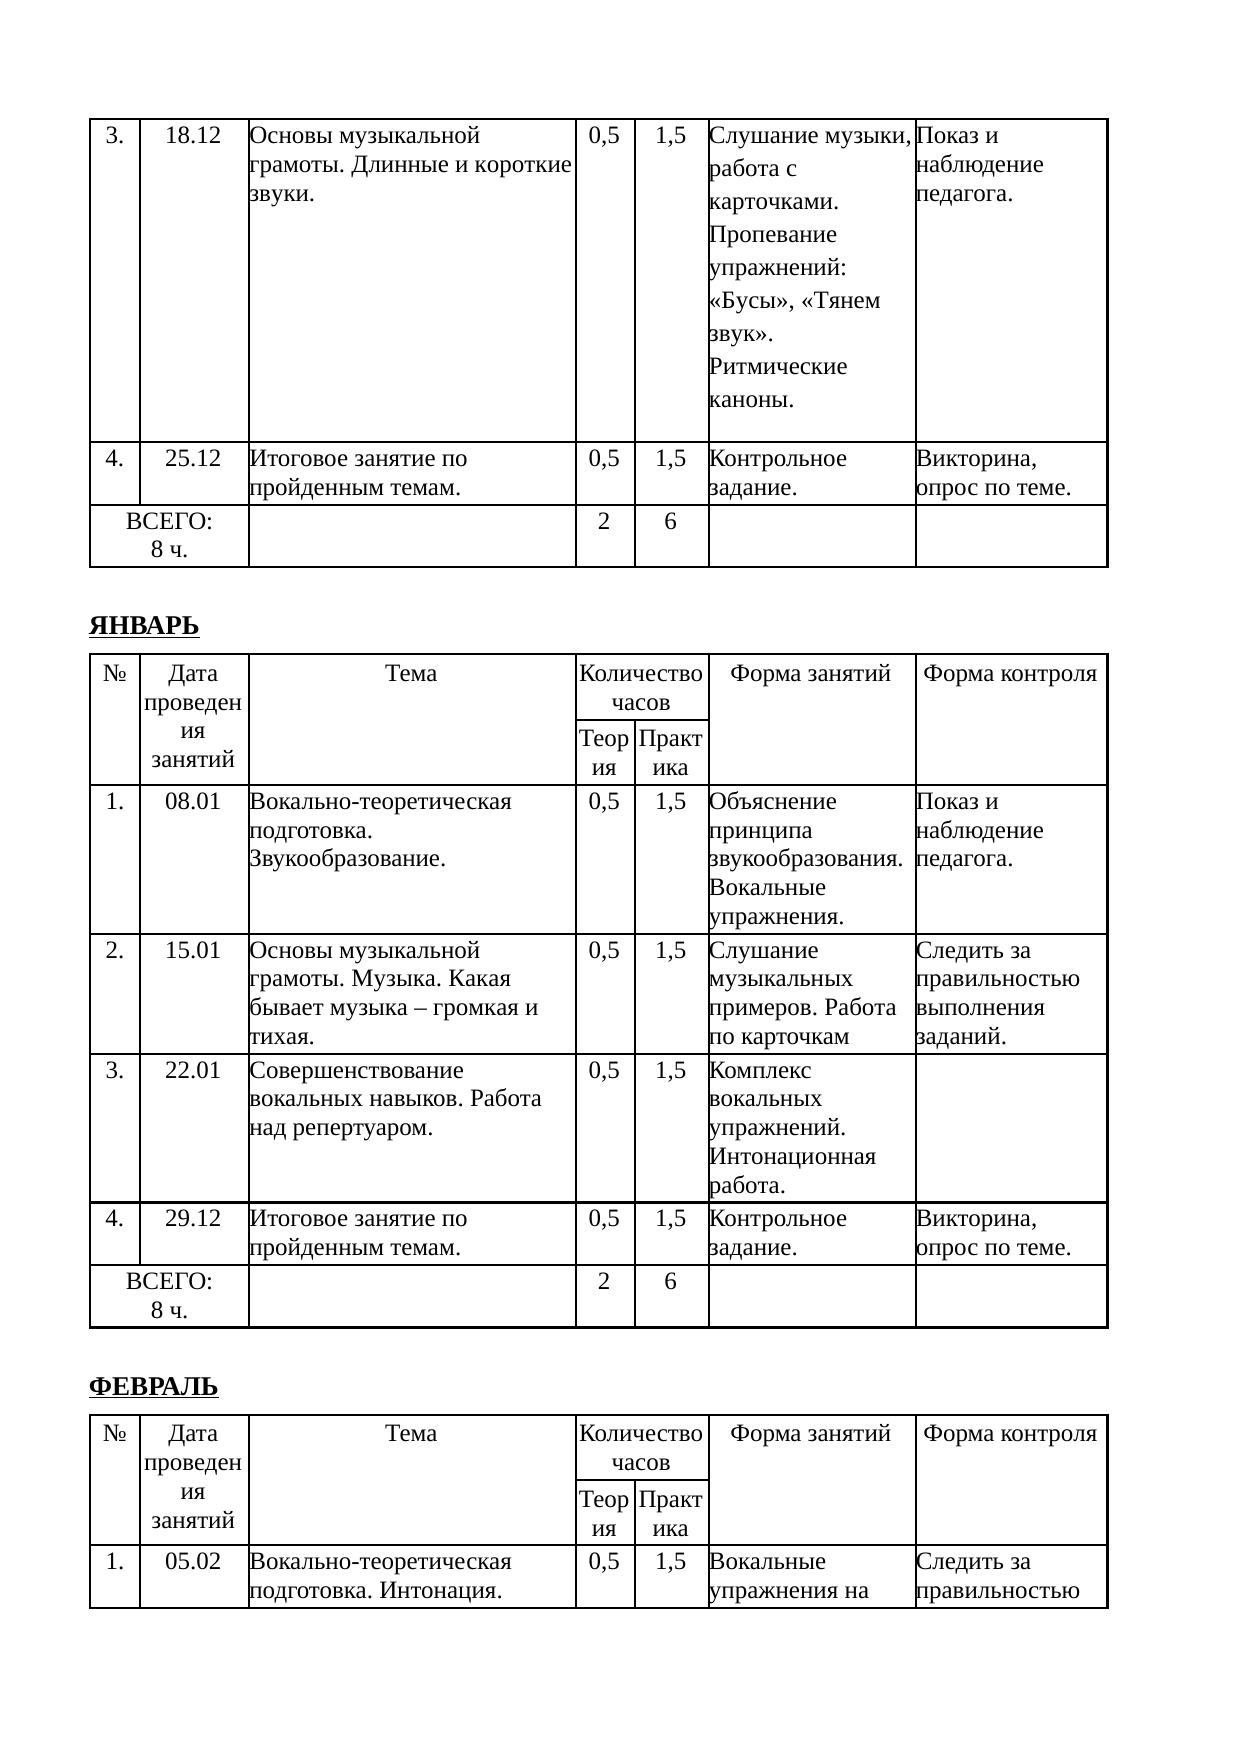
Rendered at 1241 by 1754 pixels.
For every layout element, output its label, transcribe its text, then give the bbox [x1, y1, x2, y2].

table_cell Слушание музыкальных примеров. Работа по карточкам [710, 935, 915, 1053]
table_cell [250, 1266, 575, 1326]
table_cell Объяснение принципа звукообразования. Вокальные упражнения. [710, 786, 915, 933]
table_cell [917, 1266, 1106, 1326]
table_cell Показ и наблюдение педагога. [917, 786, 1106, 933]
table_cell 1,5 [636, 1204, 708, 1264]
table_cell 2 [577, 1266, 634, 1326]
table_cell 0,5 [577, 120, 634, 441]
table_header Тема [250, 1416, 575, 1544]
table_cell Показ и наблюдение педагога. [917, 120, 1106, 441]
table_cell 1,5 [636, 935, 708, 1053]
table_cell 6 [636, 506, 708, 566]
table_cell ВСЕГО: 8 ч. [91, 506, 248, 566]
table_cell Практика [636, 1481, 708, 1544]
table_cell [917, 1055, 1106, 1201]
table_cell 18.12 [141, 120, 248, 441]
table_cell 4. [91, 443, 139, 504]
table_cell 0,5 [577, 1546, 634, 1607]
table_header Форма контроля [917, 655, 1106, 784]
table_cell 29.12 [141, 1204, 248, 1264]
table_header Форма контроля [917, 1416, 1106, 1544]
table_cell Совершенствование вокальных навыков. Работа над репертуаром. [250, 1055, 575, 1201]
table_cell [250, 506, 575, 566]
table_cell Теория [577, 1481, 634, 1544]
table_cell 2. [91, 935, 139, 1053]
table_cell 3. [91, 120, 139, 441]
table_cell 0,5 [577, 443, 634, 504]
table_cell 15.01 [141, 935, 248, 1053]
table_cell Вокально-теоретическая подготовка. Звукообразование. [250, 786, 575, 933]
table_header Дата проведения занятий [141, 655, 248, 784]
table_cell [917, 1546, 1106, 1607]
table_cell Контрольное задание. [710, 1204, 915, 1264]
table_cell 0,5 [577, 1055, 634, 1201]
table_header Дата проведения занятий [141, 1416, 248, 1544]
table_cell [710, 1266, 915, 1326]
table_cell 4. [91, 1204, 139, 1264]
table_cell Викторина, опрос по теме. [917, 1204, 1106, 1264]
table_cell 0,5 [577, 1204, 634, 1264]
table_cell 05.02 [141, 1546, 248, 1607]
table_cell Практика [636, 721, 708, 784]
table_cell 1,5 [636, 786, 708, 933]
table_cell 08.01 [141, 786, 248, 933]
table_cell 6 [636, 1266, 708, 1326]
table_cell Основы музыкальной грамоты. Длинные и короткие звуки. [250, 120, 575, 441]
table_cell ВСЕГО: 8 ч. [91, 1266, 248, 1326]
table_cell 3. [91, 1055, 139, 1201]
table_cell Викторина, опрос по теме. [917, 443, 1106, 504]
table_cell Контрольное задание. [710, 443, 915, 504]
table_cell 1. [91, 1546, 139, 1607]
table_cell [250, 1546, 575, 1607]
table_cell Следить за правильностью выполнения заданий. [917, 935, 1106, 1053]
table_cell 22.01 [141, 1055, 248, 1201]
table_header Количество часов [577, 655, 708, 718]
table_cell Комплекс вокальных упражнений. Интонационная работа. [710, 1055, 915, 1201]
table_cell 1,5 [636, 120, 708, 441]
table_cell Итоговое занятие по пройденным темам. [250, 443, 575, 504]
table_cell 2 [577, 506, 634, 566]
table_cell 0,5 [577, 935, 634, 1053]
table_cell 0,5 [577, 786, 634, 933]
table_cell Теория [577, 721, 634, 784]
table_cell 1. [91, 786, 139, 933]
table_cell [710, 1546, 915, 1607]
table_cell [917, 506, 1106, 566]
table_cell 1,5 [636, 1055, 708, 1201]
table_cell 1,5 [636, 1546, 708, 1607]
text ЯНВАРЬ [89, 609, 1123, 641]
table_header № [91, 655, 139, 784]
table_header Форма занятий [710, 655, 915, 784]
text ФЕВРАЛЬ [89, 1370, 1123, 1401]
table_header Форма занятий [710, 1416, 915, 1544]
table_header № [91, 1416, 139, 1544]
table_cell 25.12 [141, 443, 248, 504]
table_cell Слушание музыки, работа с карточками. Пропевание упражнений: «Бусы», «Тянем звук». Ритмические каноны. [710, 120, 915, 441]
table_cell [710, 506, 915, 566]
table_cell 1,5 [636, 443, 708, 504]
table_header Тема [250, 655, 575, 784]
table_cell Итоговое занятие по пройденным темам. [250, 1204, 575, 1264]
table_cell Основы музыкальной грамоты. Музыка. Какая бывает музыка – громкая и тихая. [250, 935, 575, 1053]
table_header Количество часов [577, 1416, 708, 1479]
